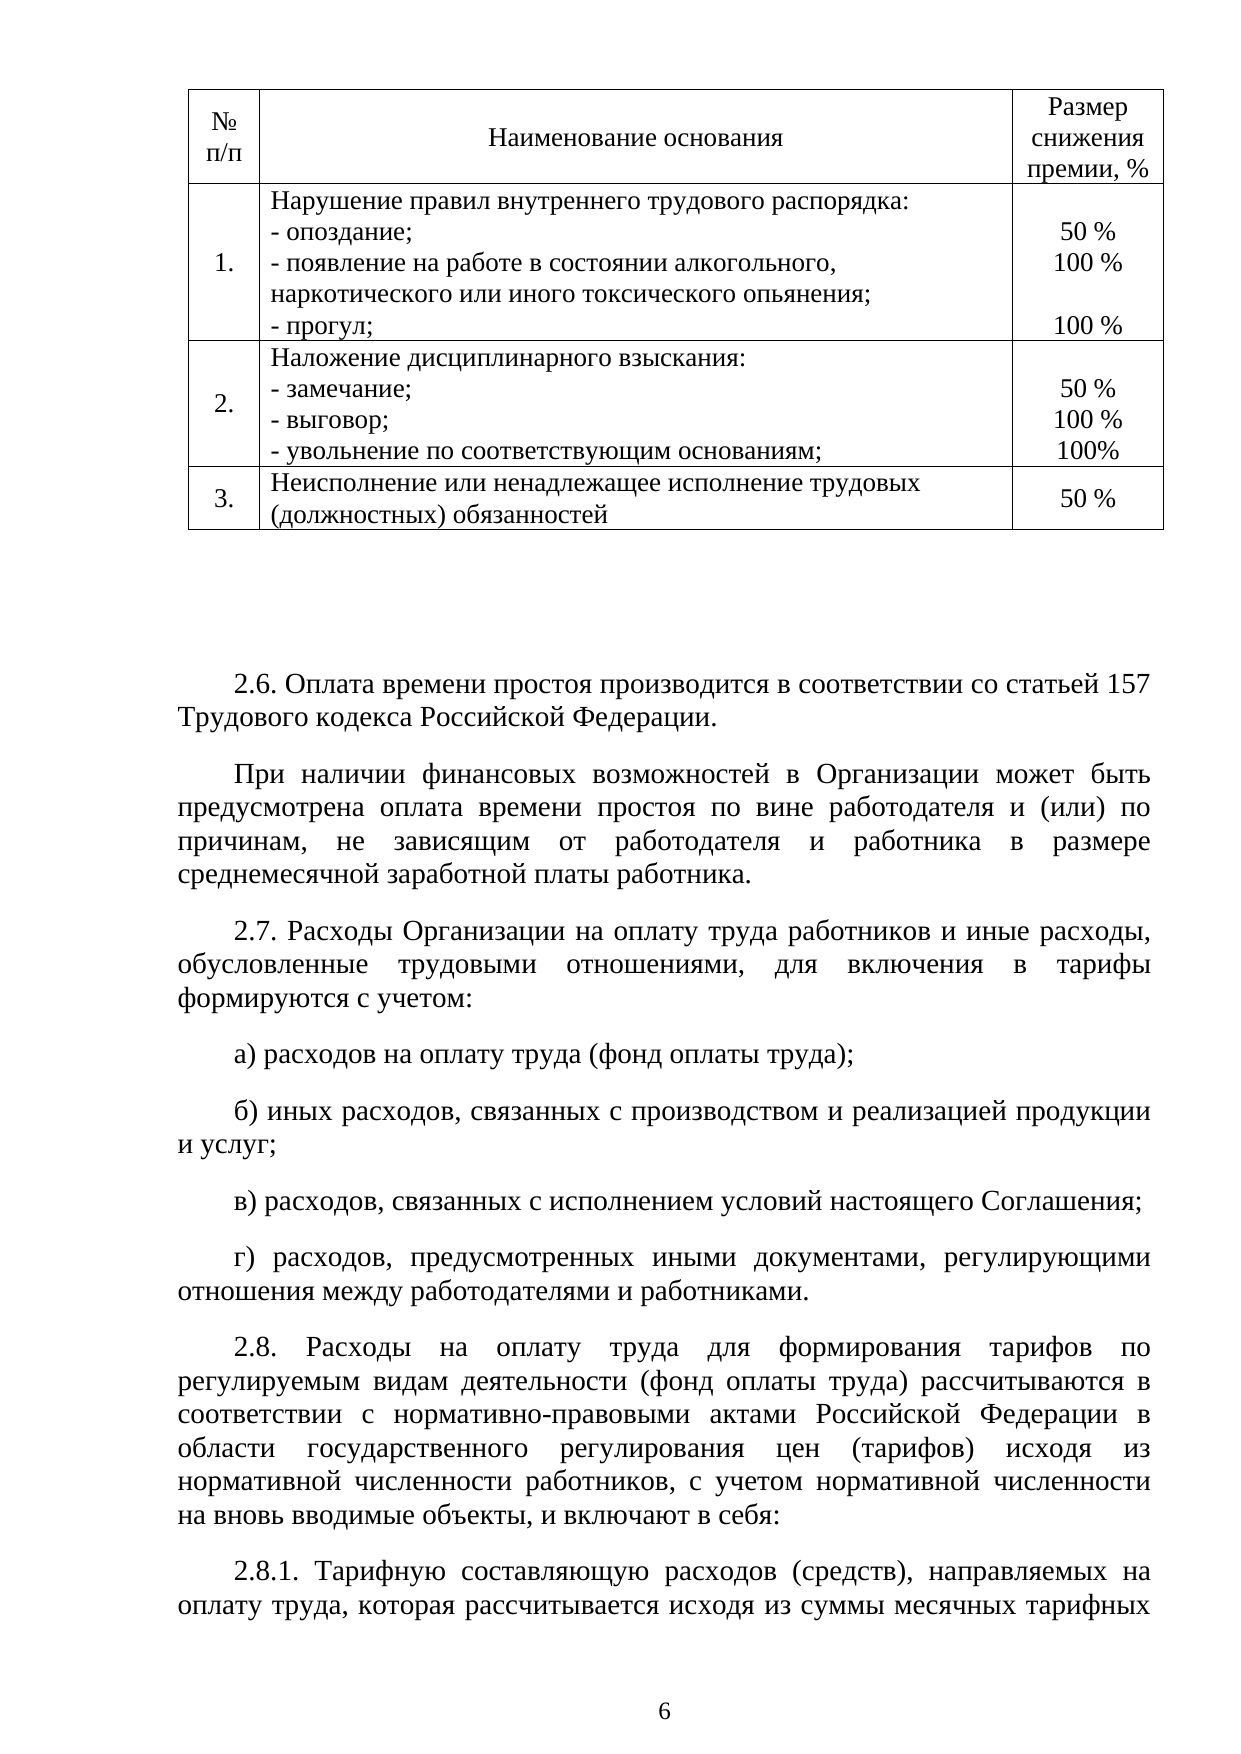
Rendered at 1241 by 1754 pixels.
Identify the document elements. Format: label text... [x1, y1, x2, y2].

text г) расходов, предусмотренных иными документами, регулирующими отношения между работодателями и работниками. [177, 1239, 1152, 1306]
text 2.8. Расходы на оплату труда для формирования тарифов по регулируемым видам деятельности (фонд оплаты труда) рассчитываются в соответствии с нормативно-правовыми актами Российской Федерации в области государственного регулирования цен (тарифов) исходя из нормативной численности работников, с учетом нормативной численности на вновь вводимые объекты, и включают в себя: [177, 1329, 1152, 1531]
table_cell 50 % 100 % 100% [1013, 341, 1163, 466]
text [177, 1553, 1152, 1621]
table_header № п/п [189, 90, 259, 183]
text При наличии финансовых возможностей в Организации может быть предусмотрена оплата времени простоя по вине работодателя и (или) по причинам, не зависящим от работодателя и работника в размере среднемесячной заработной платы работника. [177, 756, 1152, 890]
text а) расходов на оплату труда (фонд оплаты труда); [177, 1036, 1152, 1070]
table_cell 2. [189, 341, 259, 466]
table_header Наименование основания [260, 90, 1012, 183]
table_cell Наложение дисциплинарного взыскания: - замечание; - выговор; - увольнение по соответствующим основаниям; [260, 341, 1012, 466]
table_cell Неисполнение или ненадлежащее исполнение трудовых (должностных) обязанностей [260, 467, 1012, 529]
table_cell 3. [189, 467, 259, 529]
table_cell Нарушение правил внутреннего трудового распорядка: - опоздание; - появление на работе в состоянии алкогольного, наркотического или иного токсического опьянения; - прогул; [260, 184, 1012, 340]
text в) расходов, связанных с исполнением условий настоящего Соглашения; [177, 1183, 1152, 1216]
table_header Размер снижения премии, % [1013, 90, 1163, 183]
table_cell 1. [189, 184, 259, 340]
table_cell 50 % [1013, 467, 1163, 529]
text 2.6. Оплата времени простоя производится в соответствии со статьей 157 Трудового кодекса Российской Федерации. [177, 666, 1152, 733]
text б) иных расходов, связанных с производством и реализацией продукции и услуг; [177, 1093, 1152, 1160]
table_cell 50 % 100 % 100 % [1013, 184, 1163, 340]
text 2.7. Расходы Организации на оплату труда работников и иные расходы, обусловленные трудовыми отношениями, для включения в тарифы формируются с учетом: [177, 913, 1152, 1013]
